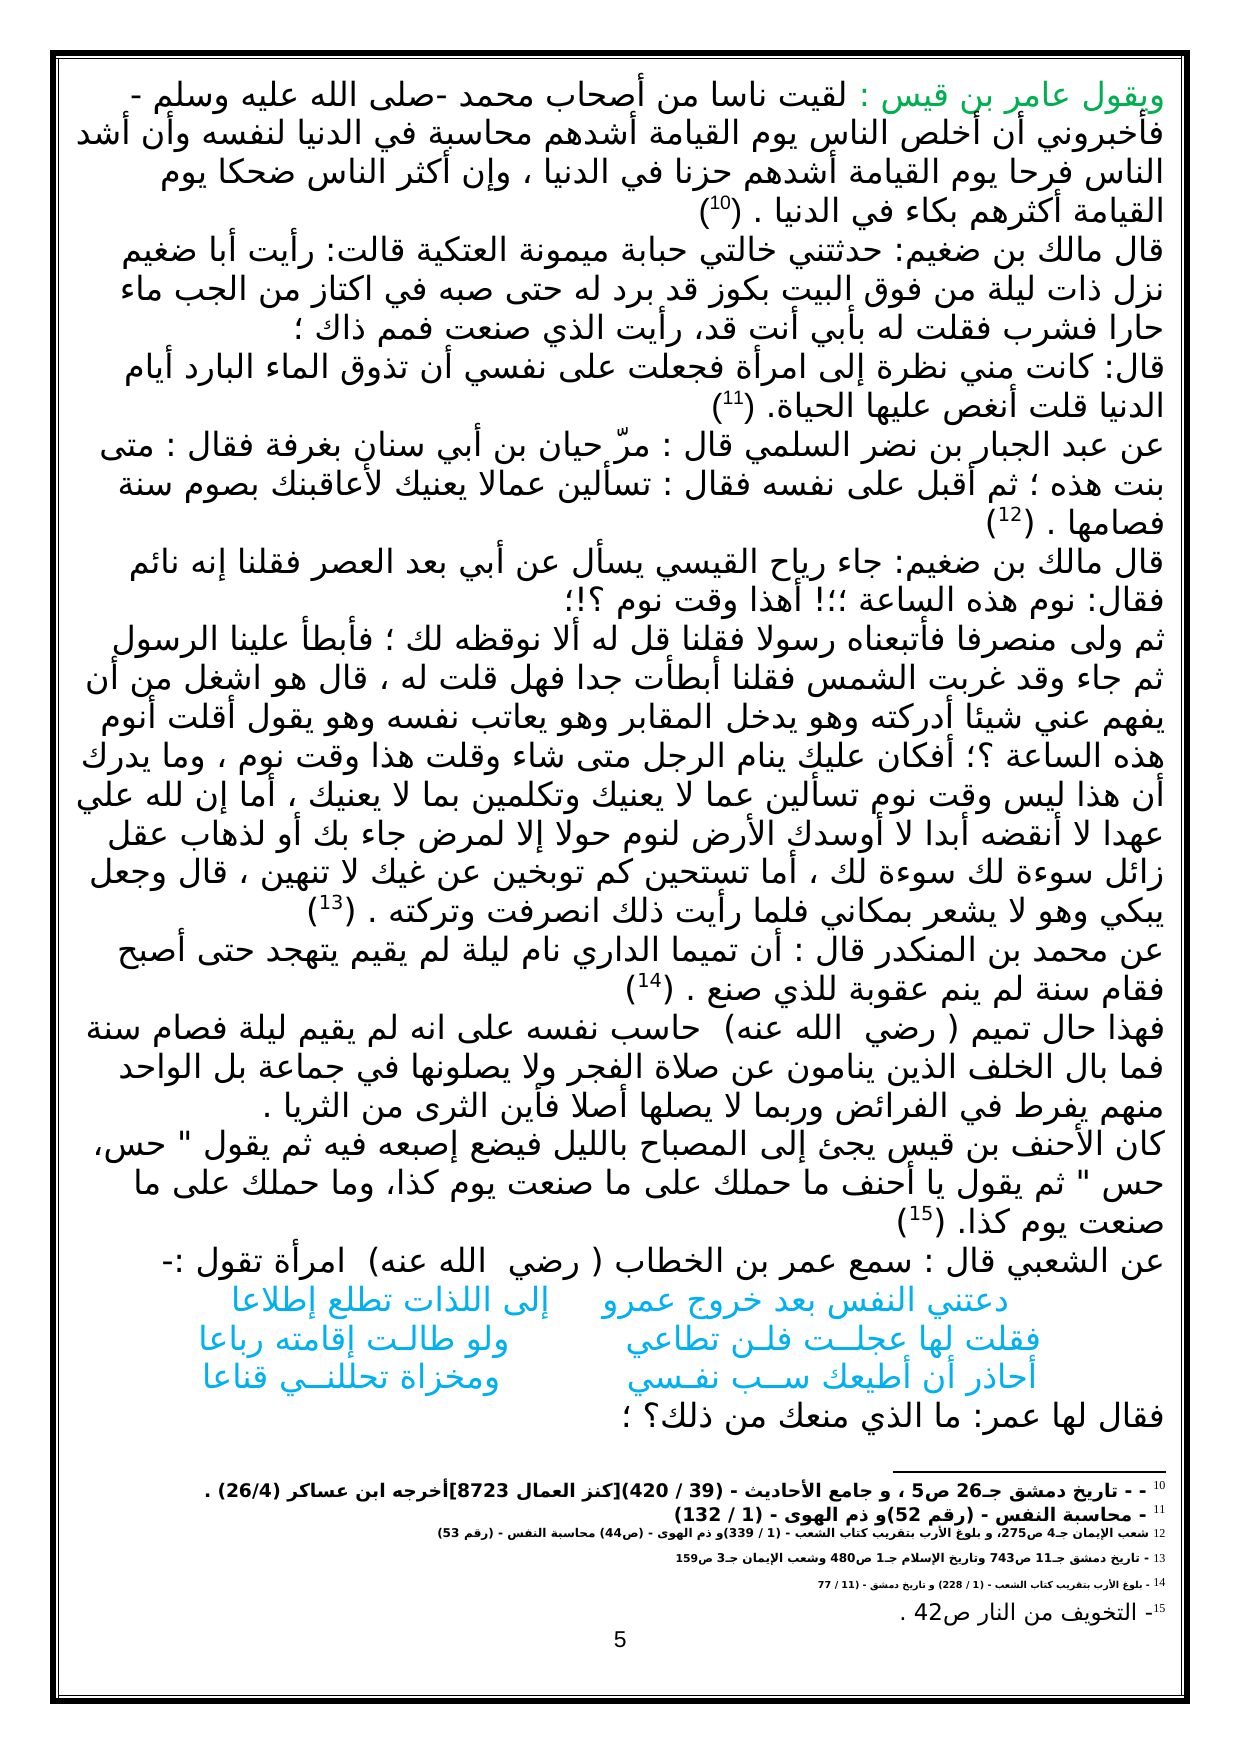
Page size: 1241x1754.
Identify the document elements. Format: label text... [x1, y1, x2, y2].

text قال مالك بن ضغيم: جاء رياح القيسي يسأل عن أبي بعد العصر فقلنا إنه نائم فقال: نوم هذه الساعة ؛؛! أهذا وقت نوم ؟!؛ [75, 542, 1165, 620]
text فقلت لها عجلــت فلـن تطاعي ولو طالـت إقامته رباعا [75, 1319, 1165, 1358]
text أحاذر أن أطيعك ســب نفـسي ومخزاة تحللنــي قناعا [75, 1358, 1165, 1397]
text قال مالك بن ضغيم: حدثتني خالتي حبابة ميمونة العتكية قالت: رأيت أبا ضغيم نزل ذات ليلة من فوق البيت بكوز قد برد له حتى صبه في اكتاز من الجب ماء حارا فشرب فقلت له بأبي أنت قد، رأيت الذي صنعت فمم ذاك ؛ [75, 231, 1165, 347]
text ويقول عامر بن قيس : لقيت ناسا من أصحاب محمد -صلى الله عليه وسلم - فأخبروني أن أخلص الناس يوم القيامة أشدهم محاسبة في الدنيا لنفسه وأن أشد الناس فرحا يوم القيامة أشدهم حزنا في الدنيا ، وإن أكثر الناس ضحكا يوم القيامة أكثرهم بكاء في الدنيا . () [75, 75, 1165, 231]
text دعتني النفس بعد خروج عمرو إلى اللذات تطلع إطلاعا [75, 1280, 1165, 1319]
text عن الشعبي قال : سمع عمر بن الخطاب ( رضي الله عنه) امرأة تقول :- [75, 1241, 1165, 1280]
text فهذا حال تميم ( رضي الله عنه) حاسب نفسه على انه لم يقيم ليلة فصام سنة فما بال الخلف الذين ينامون عن صلاة الفجر ولا يصلونها في جماعة بل الواحد منهم يفرط في الفرائض وربما لا يصلها أصلا فأين الثرى من الثريا . [75, 1008, 1165, 1125]
text عن محمد بن المنكدر قال : أن تميما الداري نام ليلة لم يقيم يتهجد حتى أصبح فقام سنة لم ينم عقوبة للذي صنع . () [75, 931, 1165, 1008]
text كان الأحنف بن قيس يجئ إلى المصباح بالليل فيضع إصبعه فيه ثم يقول " حس، حس " ثم يقول يا أحنف ما حملك على ما صنعت يوم كذا، وما حملك على ما صنعت يوم كذا. () [75, 1125, 1165, 1241]
text عن عبد الجبار بن نضر السلمي قال : مرّ حيان بن أبي سنان بغرفة فقال : متى بنت هذه ؛ ثم أقبل على نفسه فقال : تسألين عمالا يعنيك لأعاقبنك بصوم سنة فصامها . () [75, 426, 1165, 542]
text قال: كانت مني نظرة إلى امرأة فجعلت على نفسي أن تذوق الماء البارد أيام الدنيا قلت أنغص عليها الحياة. () [75, 347, 1165, 426]
text فقال لها عمر: ما الذي منعك من ذلك؟ ؛ [75, 1397, 1165, 1436]
text ثم ولى منصرفا فأتبعناه رسولا فقلنا قل له ألا نوقظه لك ؛ فأبطأ علينا الرسول ثم جاء وقد غربت الشمس فقلنا أبطأت جدا فهل قلت له ، قال هو اشغل من أن يفهم عني شيئا أدركته وهو يدخل المقابر وهو يعاتب نفسه وهو يقول أقلت أنوم هذه الساعة ؟؛ أفكان عليك ينام الرجل متى شاء وقلت هذا وقت نوم ، وما يدرك أن هذا ليس وقت نوم تسألين عما لا يعنيك وتكلمين بما لا يعنيك ، أما إن لله علي عهدا لا أنقضه أبدا لا أوسدك الأرض لنوم حولا إلا لمرض جاء بك أو لذهاب عقل زائل سوءة لك سوءة لك ، أما تستحين كم توبخين عن غيك لا تنهين ، قال وجعل يبكي وهو لا يشعر بمكاني فلما رأيت ذلك انصرفت وتركته . () [75, 620, 1165, 931]
